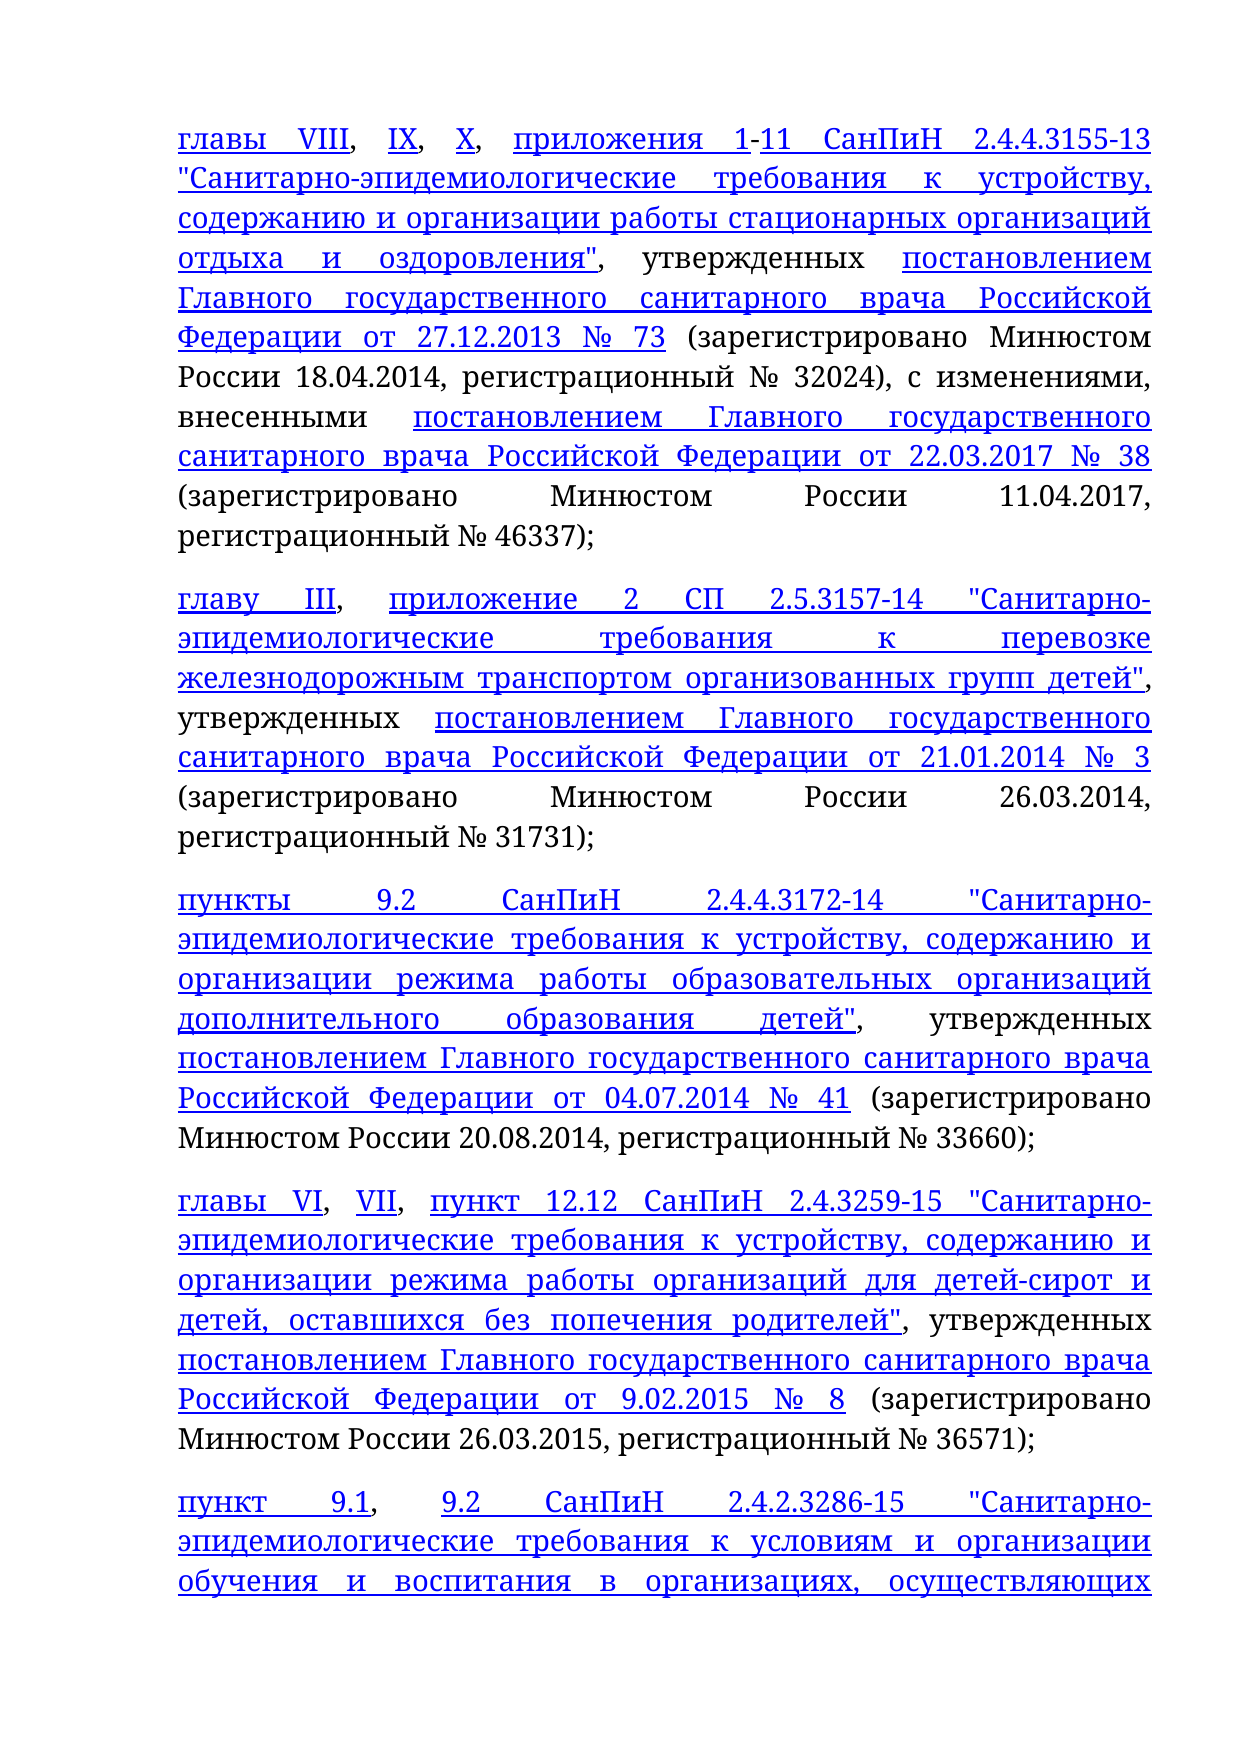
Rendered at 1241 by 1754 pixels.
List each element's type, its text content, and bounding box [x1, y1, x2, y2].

text главы VIII, IX, X, приложения 1-11 СанПиН 2.4.4.3155-13 "Санитарно-эпидемиологические требования к устройству, содержанию и организации работы стационарных организаций отдыха и оздоровления", утвержденных постановлением Главного государственного санитарного врача Российской Федерации от 27.12.2013 № 73 (зарегистрировано Минюстом России 18.04.2014, регистрационный № 32024), с изменениями, внесенными постановлением Главного государственного санитарного врача Российской Федерации от 22.03.2017 № 38 (зарегистрировано Минюстом России 11.04.2017, регистрационный № 46337); [177, 192, 1152, 231]
text пункты 9.2 СанПиН 2.4.4.3172-14 "Санитарно-эпидемиологические требования к устройству, содержанию и организации режима работы образовательных организаций дополнительного образования детей", утвержденных постановлением Главного государственного санитарного врача Российской Федерации от 04.07.2014 № 41 (зарегистрировано Минюстом России 20.08.2014, регистрационный № 33660); [177, 993, 1152, 1071]
text пункты 9.2 СанПиН 2.4.4.3172-14 "Санитарно-эпидемиологические требования к устройству, содержанию и организации режима работы образовательных организаций дополнительного образования детей", утвержденных постановлением Главного государственного санитарного врача Российской Федерации от 04.07.2014 № 41 (зарегистрировано Минюстом России 20.08.2014, регистрационный № 33660); [177, 1072, 1152, 1157]
text пункты 9.2 СанПиН 2.4.4.3172-14 "Санитарно-эпидемиологические требования к устройству, содержанию и организации режима работы образовательных организаций дополнительного образования детей", утвержденных постановлением Главного государственного санитарного врача Российской Федерации от 04.07.2014 № 41 (зарегистрировано Минюстом России 20.08.2014, регистрационный № 33660); [177, 879, 1152, 913]
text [177, 1555, 1152, 1594]
text главу III, приложение 2 СП 2.5.3157-14 "Санитарно-эпидемиологические требования к перевозке железнодорожным транспортом организованных групп детей", утвержденных постановлением Главного государственного санитарного врача Российской Федерации от 21.01.2014 № 3 (зарегистрировано Минюстом России 26.03.2014, регистрационный № 31731); [177, 652, 1152, 856]
text главы VIII, IX, X, приложения 1-11 СанПиН 2.4.4.3155-13 "Санитарно-эпидемиологические требования к устройству, содержанию и организации работы стационарных организаций отдыха и оздоровления", утвержденных постановлением Главного государственного санитарного врача Российской Федерации от 27.12.2013 № 73 (зарегистрировано Минюстом России 18.04.2014, регистрационный № 32024), с изменениями, внесенными постановлением Главного государственного санитарного врача Российской Федерации от 22.03.2017 № 38 (зарегистрировано Минюстом России 11.04.2017, регистрационный № 46337); [177, 232, 1152, 310]
text главы VI, VII, пункт 12.12 СанПиН 2.4.3259-15 "Санитарно-эпидемиологические требования к устройству, содержанию и организации режима работы организаций для детей-сирот и детей, оставшихся без попечения родителей", утвержденных постановлением Главного государственного санитарного врача Российской Федерации от 9.02.2015 № 8 (зарегистрировано Минюстом России 26.03.2015, регистрационный № 36571); [177, 1254, 1152, 1293]
text главы VI, VII, пункт 12.12 СанПиН 2.4.3259-15 "Санитарно-эпидемиологические требования к устройству, содержанию и организации режима работы организаций для детей-сирот и детей, оставшихся без попечения родителей", утвержденных постановлением Главного государственного санитарного врача Российской Федерации от 9.02.2015 № 8 (зарегистрировано Минюстом России 26.03.2015, регистрационный № 36571); [177, 1180, 1152, 1253]
text главы VIII, IX, X, приложения 1-11 СанПиН 2.4.4.3155-13 "Санитарно-эпидемиологические требования к устройству, содержанию и организации работы стационарных организаций отдыха и оздоровления", утвержденных постановлением Главного государственного санитарного врача Российской Федерации от 27.12.2013 № 73 (зарегистрировано Минюстом России 18.04.2014, регистрационный № 32024), с изменениями, внесенными постановлением Главного государственного санитарного врача Российской Федерации от 22.03.2017 № 38 (зарегистрировано Минюстом России 11.04.2017, регистрационный № 46337); [177, 470, 1152, 555]
text пункты 9.2 СанПиН 2.4.4.3172-14 "Санитарно-эпидемиологические требования к устройству, содержанию и организации режима работы образовательных организаций дополнительного образования детей", утвержденных постановлением Главного государственного санитарного врача Российской Федерации от 04.07.2014 № 41 (зарегистрировано Минюстом России 20.08.2014, регистрационный № 33660); [177, 953, 1152, 992]
text главы VIII, IX, X, приложения 1-11 СанПиН 2.4.4.3155-13 "Санитарно-эпидемиологические требования к устройству, содержанию и организации работы стационарных организаций отдыха и оздоровления", утвержденных постановлением Главного государственного санитарного врача Российской Федерации от 27.12.2013 № 73 (зарегистрировано Минюстом России 18.04.2014, регистрационный № 32024), с изменениями, внесенными постановлением Главного государственного санитарного врача Российской Федерации от 22.03.2017 № 38 (зарегистрировано Минюстом России 11.04.2017, регистрационный № 46337); [177, 118, 1152, 191]
text главы VIII, IX, X, приложения 1-11 СанПиН 2.4.4.3155-13 "Санитарно-эпидемиологические требования к устройству, содержанию и организации работы стационарных организаций отдыха и оздоровления", утвержденных постановлением Главного государственного санитарного врача Российской Федерации от 27.12.2013 № 73 (зарегистрировано Минюстом России 18.04.2014, регистрационный № 32024), с изменениями, внесенными постановлением Главного государственного санитарного врача Российской Федерации от 22.03.2017 № 38 (зарегистрировано Минюстом России 11.04.2017, регистрационный № 46337); [177, 311, 1152, 469]
text пункты 9.2 СанПиН 2.4.4.3172-14 "Санитарно-эпидемиологические требования к устройству, содержанию и организации режима работы образовательных организаций дополнительного образования детей", утвержденных постановлением Главного государственного санитарного врача Российской Федерации от 04.07.2014 № 41 (зарегистрировано Минюстом России 20.08.2014, регистрационный № 33660); [177, 914, 1152, 952]
text главы VI, VII, пункт 12.12 СанПиН 2.4.3259-15 "Санитарно-эпидемиологические требования к устройству, содержанию и организации режима работы организаций для детей-сирот и детей, оставшихся без попечения родителей", утвержденных постановлением Главного государственного санитарного врача Российской Федерации от 9.02.2015 № 8 (зарегистрировано Минюстом России 26.03.2015, регистрационный № 36571); [177, 1294, 1152, 1372]
text главы VI, VII, пункт 12.12 СанПиН 2.4.3259-15 "Санитарно-эпидемиологические требования к устройству, содержанию и организации режима работы организаций для детей-сирот и детей, оставшихся без попечения родителей", утвержденных постановлением Главного государственного санитарного врача Российской Федерации от 9.02.2015 № 8 (зарегистрировано Минюстом России 26.03.2015, регистрационный № 36571); [177, 1373, 1152, 1458]
text главу III, приложение 2 СП 2.5.3157-14 "Санитарно-эпидемиологические требования к перевозке железнодорожным транспортом организованных групп детей", утвержденных постановлением Главного государственного санитарного врача Российской Федерации от 21.01.2014 № 3 (зарегистрировано Минюстом России 26.03.2014, регистрационный № 31731); [177, 578, 1152, 651]
